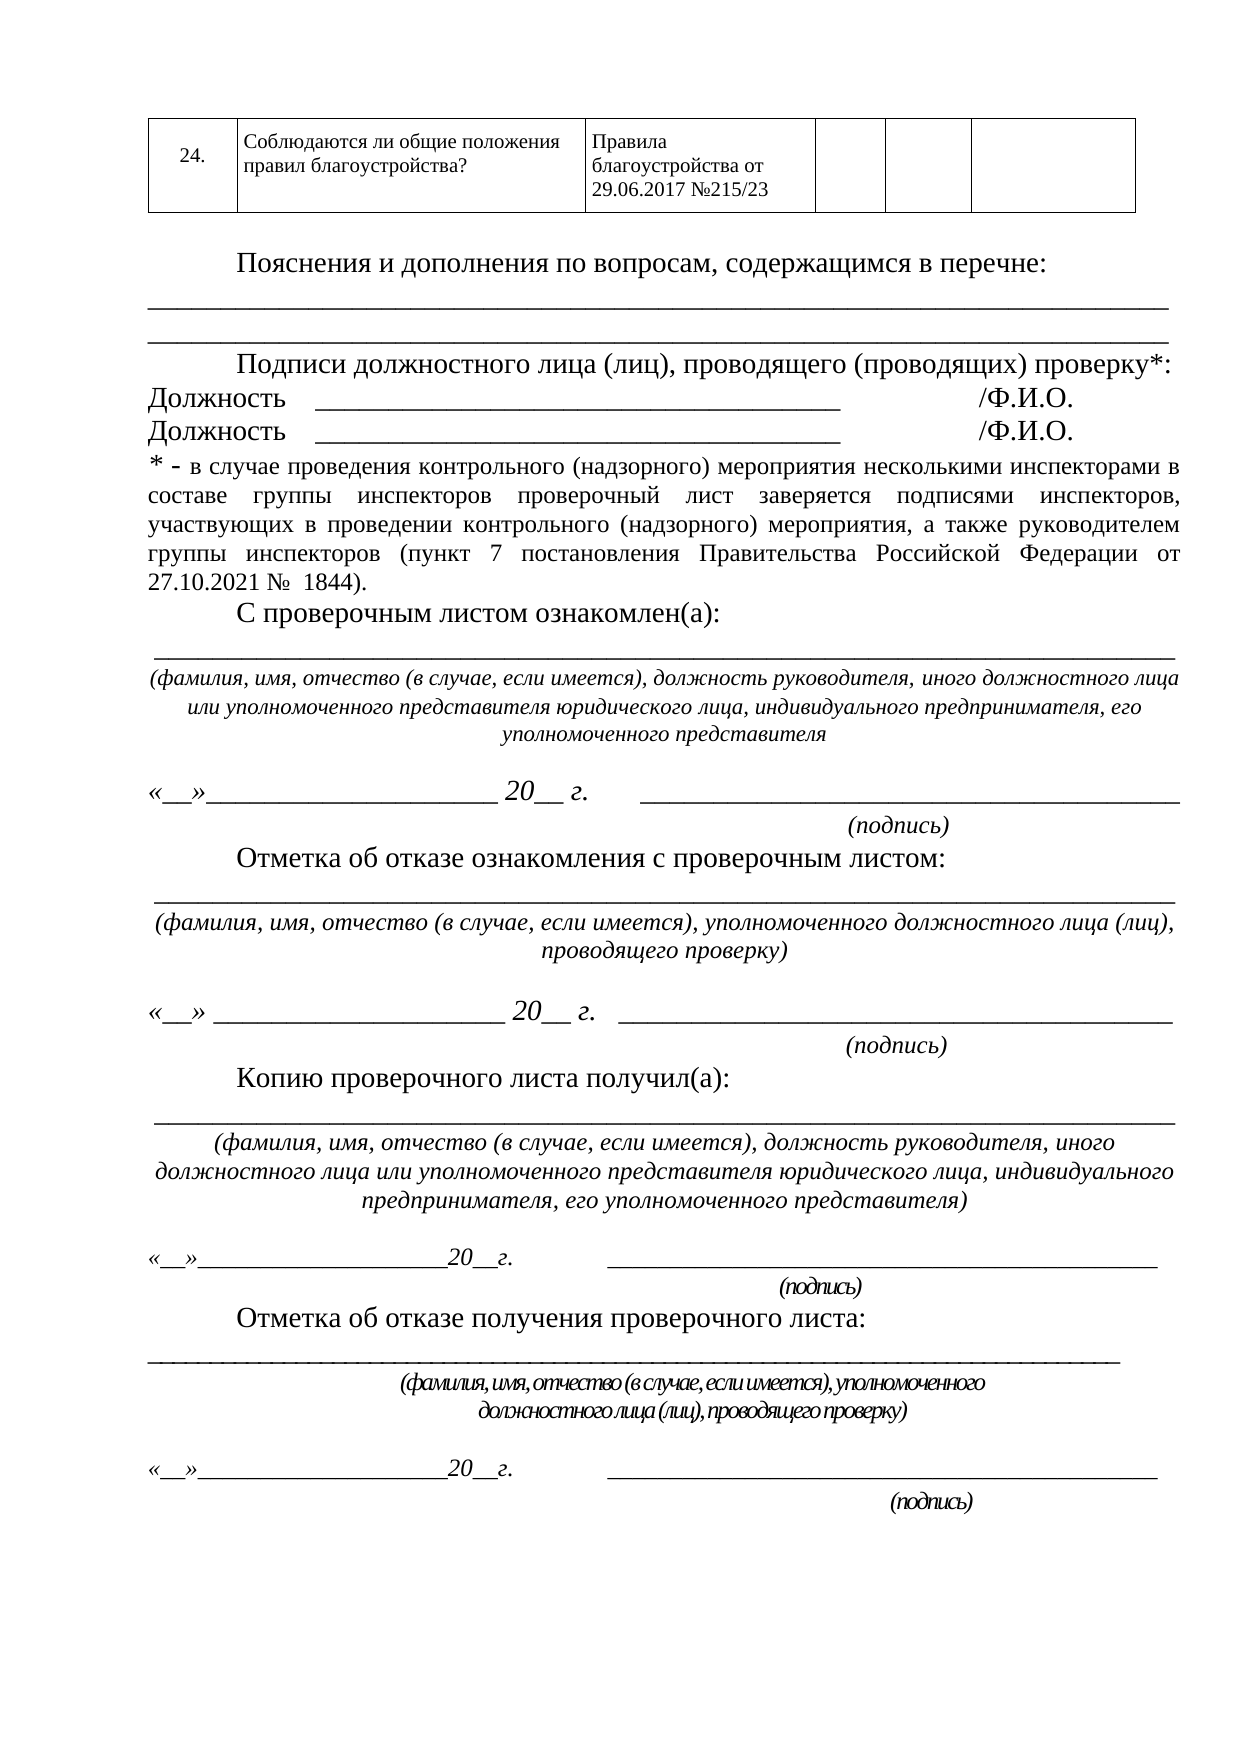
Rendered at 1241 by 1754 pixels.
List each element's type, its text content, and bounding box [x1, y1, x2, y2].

text (подпись) [148, 1482, 1181, 1515]
table_cell [972, 119, 1135, 212]
text Пояснения и дополнения по вопросам, содержащимся в перечне: [148, 246, 1181, 279]
table_cell Правила благоустройства от 29.06.2017 №215/23 [586, 119, 815, 212]
text _______________________________________________________________________________ [148, 1333, 1181, 1367]
text «__»____________________ 20__ г. _____________________________________ [148, 773, 1181, 806]
text Копию проверочного листа получил(а): [148, 1060, 1181, 1094]
text Отметка об отказе ознакомления с проверочным листом: [148, 840, 1181, 873]
text Отметка об отказе получения проверочного листа: [148, 1300, 1181, 1333]
text (подпись) [148, 1027, 1181, 1060]
text ______________________________________________________________________ (фамилия, имя, отчество (в случае, если имеется), должность руководителя, иного должностного лица или уполномоченного представителя юридического лица, индивидуального предпринимателя, его уполномоченного представителя [148, 629, 1181, 746]
text «__»____________________20__г. ____________________________________________ [148, 1242, 1181, 1271]
text Подписи должностного лица (лиц), проводящего (проводящих) проверку*: [148, 346, 1181, 380]
table_cell [816, 119, 885, 212]
table_cell 24. [149, 119, 237, 212]
text С проверочным листом ознакомлен(а): [148, 595, 1181, 629]
text (подпись) [148, 806, 1181, 840]
text (подпись) [148, 1271, 1181, 1300]
text Должность ____________________________________ /Ф.И.О. [148, 380, 1181, 413]
table_cell Соблюдаются ли общие положения правил благоустройства? [238, 119, 585, 212]
text (фамилия, имя, отчество (в случае, если имеется), уполномоченного [148, 1367, 1181, 1396]
text «__»____________________20__г. ____________________________________________ [148, 1453, 1181, 1482]
text ______________________________________________________________________ (фамилия, имя, отчество (в случае, если имеется), должность руководителя, иного должностного лица или уполномоченного представителя юридического лица, индивидуального предпринимателя, его уполномоченного представителя) [148, 1094, 1181, 1213]
text * - в случае проведения контрольного (надзорного) мероприятия несколькими инспекторами в составе группы инспекторов проверочный лист заверяется подписями инспекторов, участвующих в проведении контрольного (надзорного) мероприятия, а также руководителем группы инспекторов (пункт 7 постановления Правительства Российской Федерации от 27.10.2021 № 1844). [148, 447, 1181, 595]
table_cell [886, 119, 971, 212]
text «__» ____________________ 20__ г. ______________________________________ [148, 993, 1181, 1027]
text должностного лица (лиц), проводящего проверку) [148, 1396, 1181, 1424]
text ______________________________________________________________________ (фамилия, имя, отчество (в случае, если имеется), уполномоченного должностного лица (лиц), проводящего проверку) [148, 873, 1181, 964]
text ____________________________________________________________________________________________________________________________________________ [148, 279, 1181, 346]
text Должность ____________________________________ /Ф.И.О. [148, 413, 1181, 447]
